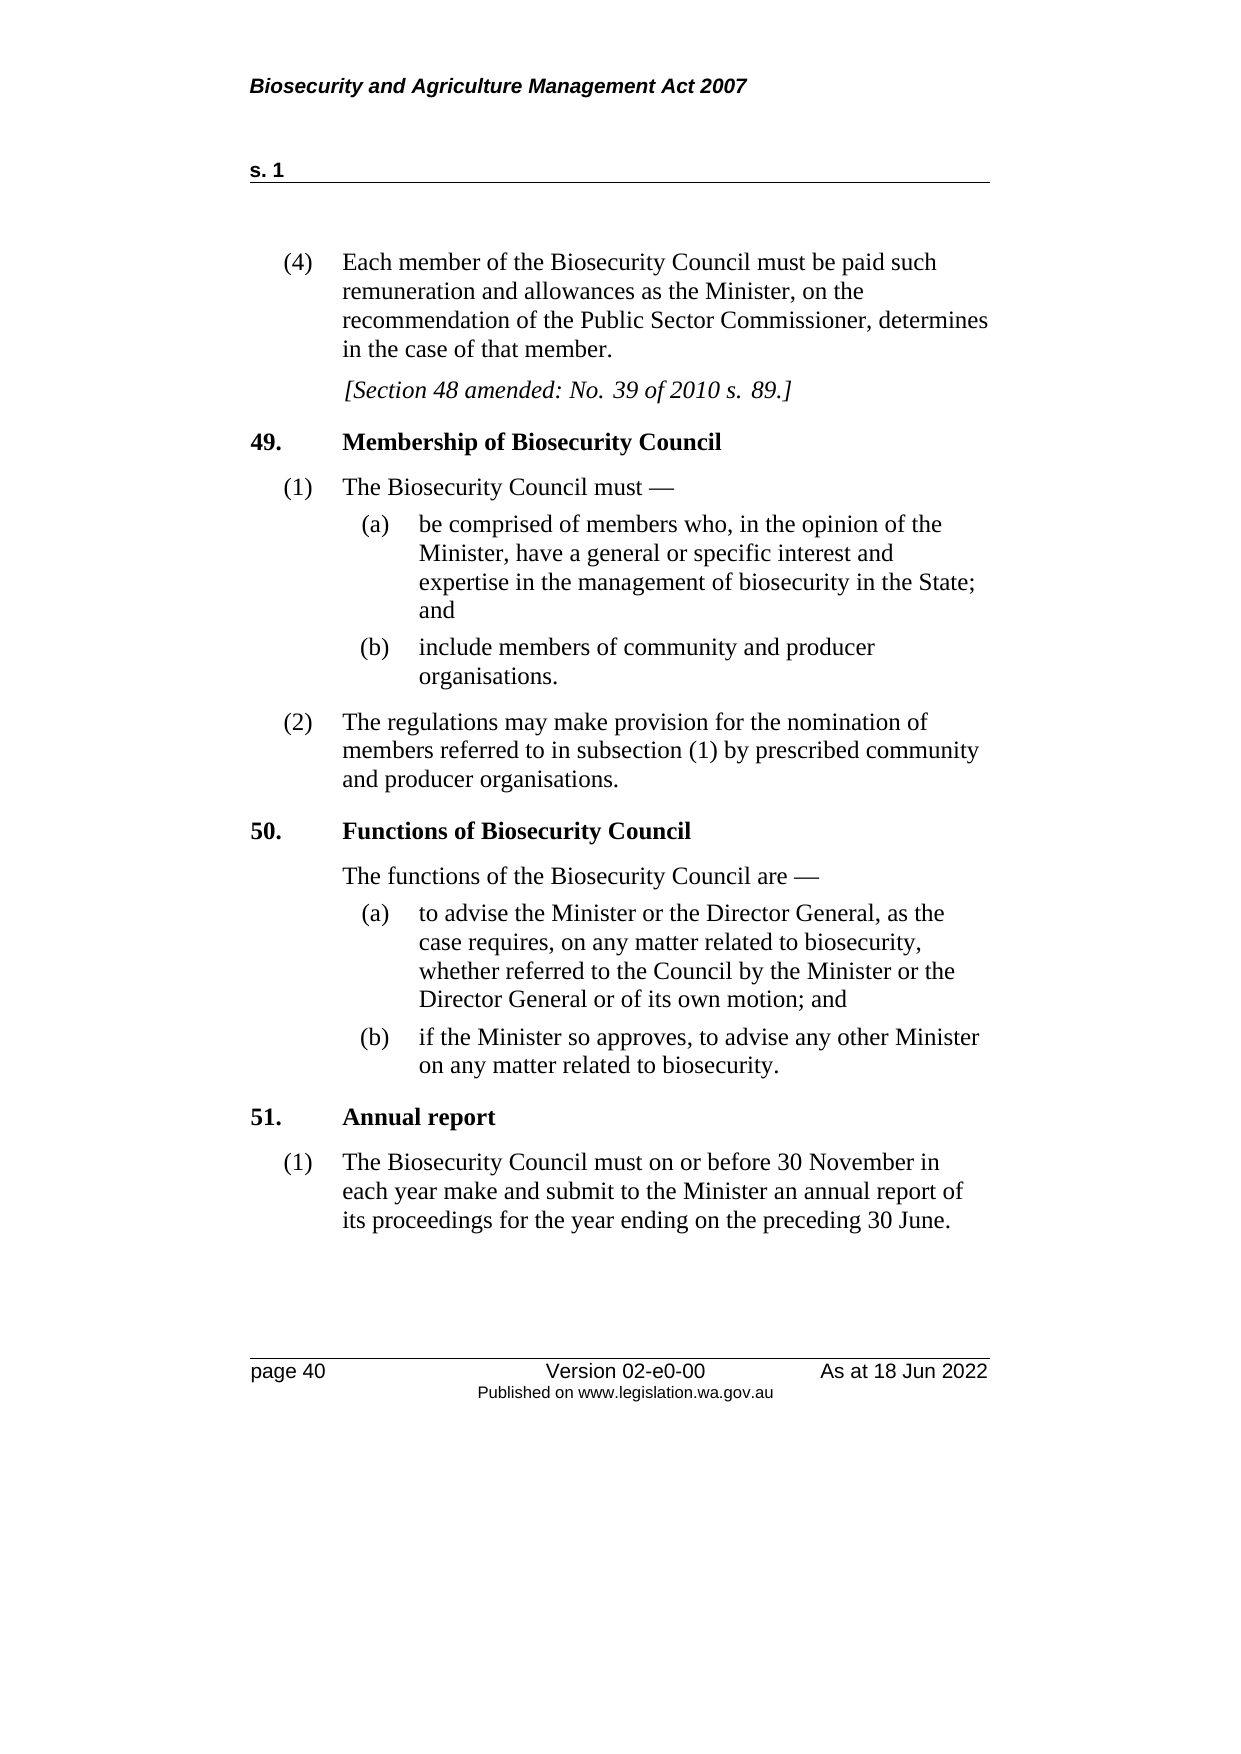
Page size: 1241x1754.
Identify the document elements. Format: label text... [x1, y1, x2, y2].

subtitle 51. Annual report [250, 1102, 990, 1131]
text (2) The regulations may make provision for the nomination of members referred to in subsection (1) by prescribed community and producer organisations. [250, 707, 990, 793]
text (a) be comprised of members who, in the opinion of the Minister, have a general or specific interest and expertise in the management of biosecurity in the State; and [250, 509, 990, 624]
text (b) include members of community and producer organisations. [250, 632, 990, 690]
text [Section 48 amended: No. 39 of 2010 s. 89.] [250, 375, 990, 404]
text (b) if the Minister so approves, to advise any other Minister on any matter related to biosecurity. [250, 1022, 990, 1079]
subtitle 49. Membership of Biosecurity Council [250, 427, 990, 455]
text (a) to advise the Minister or the Director General, as the case requires, on any matter related to biosecurity, whether referred to the Council by the Minister or the Director General or of its own motion; and [250, 898, 990, 1013]
text (1) The Biosecurity Council must — [250, 472, 990, 501]
text The functions of the Biosecurity Council are — [250, 861, 990, 890]
text (4) Each member of the Biosecurity Council must be paid such remuneration and allowances as the Minister, on the recommendation of the Public Sector Commissioner, determines in the case of that member. [250, 247, 990, 362]
subtitle 50. Functions of Biosecurity Council [250, 816, 990, 844]
text (1) The Biosecurity Council must on or before 30 November in each year make and submit to the Minister an annual report of its proceedings for the year ending on the preceding 30 June. [250, 1147, 990, 1234]
